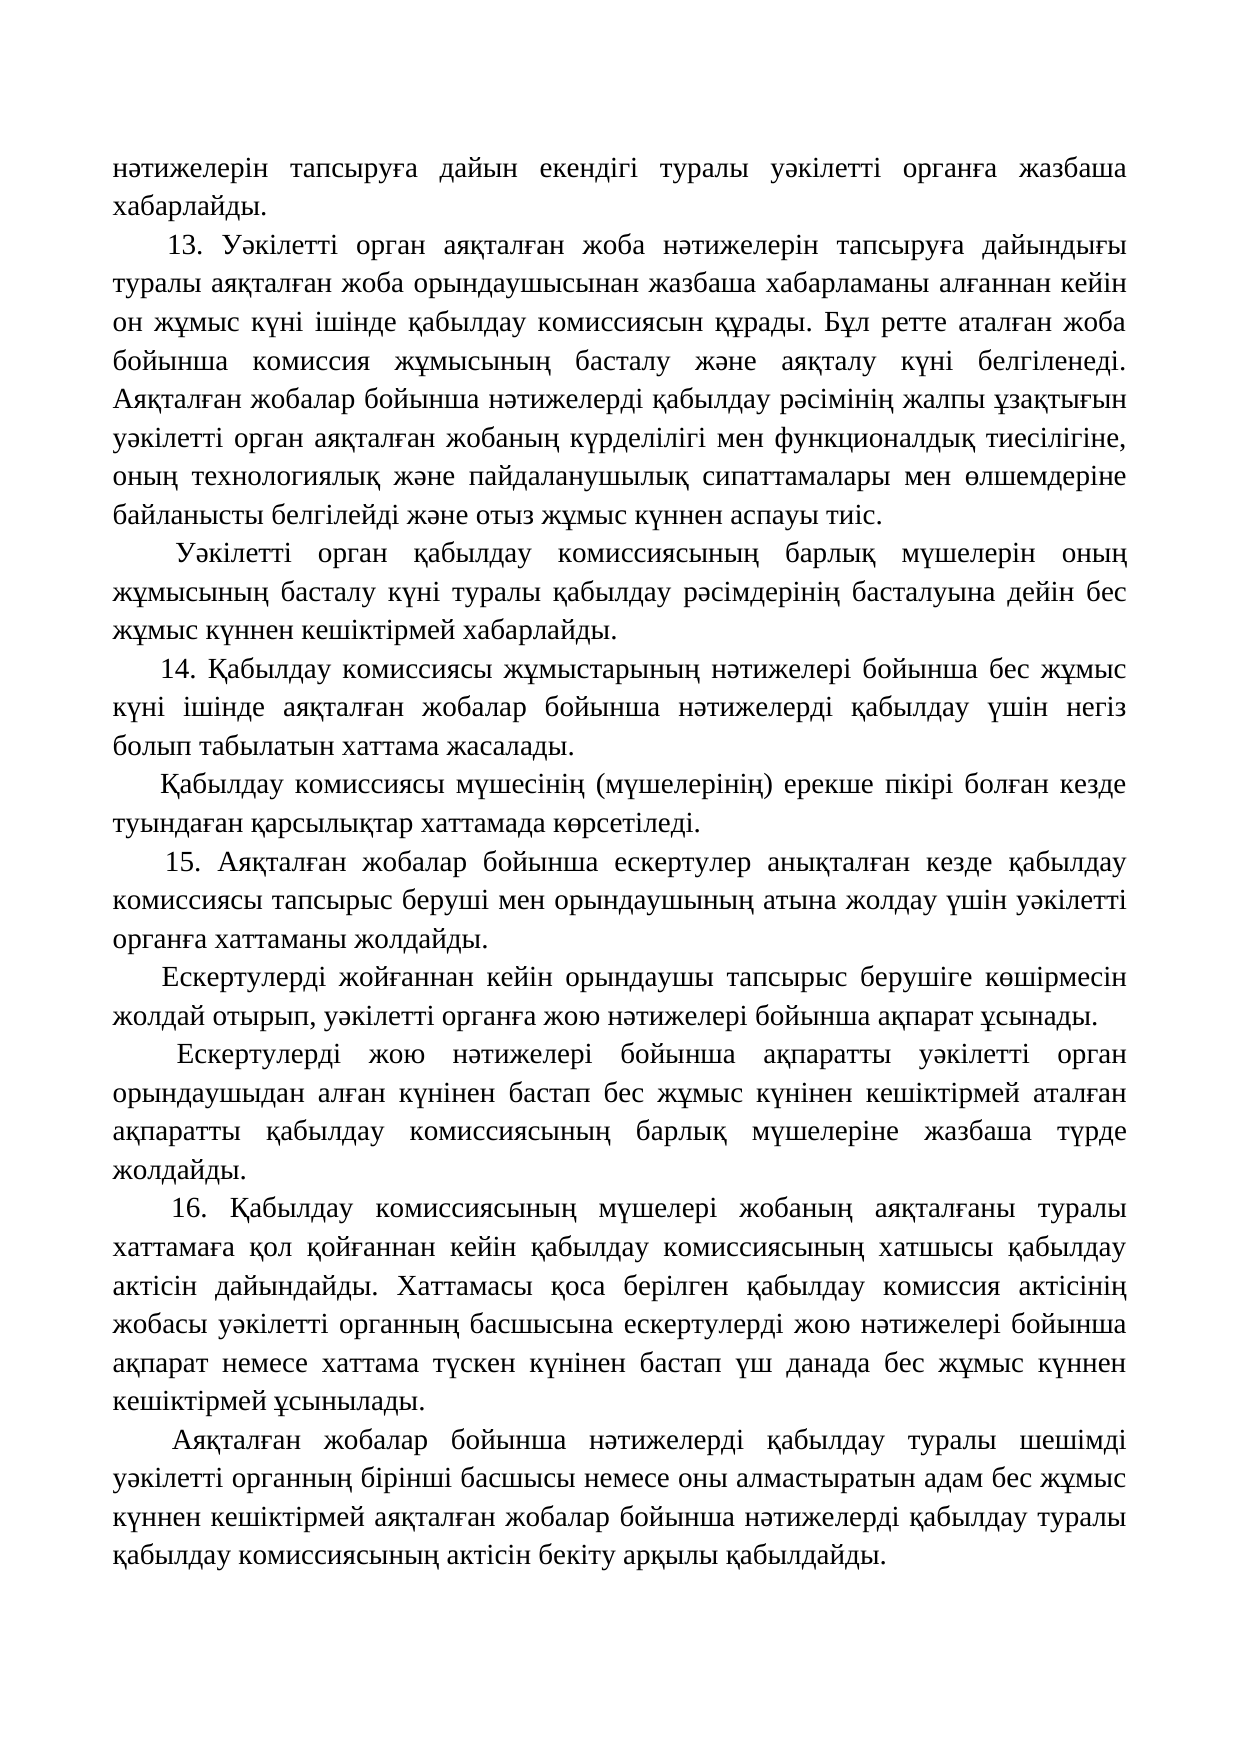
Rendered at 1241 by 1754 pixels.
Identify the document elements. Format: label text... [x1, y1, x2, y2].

text Қабылдау комиссиясы мүшесінің (мүшелерінің) ерекше пікірі болған кезде туындаған қарсылықтар хаттамада көрсетіледі. [112, 767, 1128, 839]
text 15. Аяқталған жобалар бойынша ескертулер анықталған кезде қабылдау комиссиясы тапсырыс беруші мен орындаушының атына жолдау үшін уәкілетті органға хаттаманы жолдайды. [112, 844, 1128, 954]
text 16. Қабылдау комиссиясының мүшелері жобаның аяқталғаны туралы хаттамаға қол қойғаннан кейін қабылдау комиссиясының хатшысы қабылдау актісін дайындайды. Хаттамасы қоса берілген қабылдау комиссия актісінің жобасы уәкілетті органның басшысына ескертулерді жою нәтижелері бойынша ақпарат немесе хаттама түскен күнінен бастап үш данада бес жұмыс күннен кешіктірмей ұсынылады. [112, 1191, 1128, 1417]
text 13. Уәкілетті орган аяқталған жоба нәтижелерін тапсыруға дайындығы туралы аяқталған жоба орындаушысынан жазбаша хабарламаны алғаннан кейін он жұмыс күні ішінде қабылдау комиссиясын құрады. Бұл ретте аталған жоба бойынша комиссия жұмысының басталу және аяқталу күні белгіленеді. Аяқталған жобалар бойынша нәтижелерді қабылдау рәсімінің жалпы ұзақтығын уәкілетті орган аяқталған жобаның күрделілігі мен функционалдық тиесілігіне, оның технологиялық және пайдаланушылық сипаттамалары мен өлшемдеріне байланысты белгілейді және отыз жұмыс күннен аспауы тиіс. [112, 227, 1128, 530]
text Ескертулерді жойғаннан кейін орындаушы тапсырыс берушіге көшірмесін жолдай отырып, уәкілетті органға жою нәтижелері бойынша ақпарат ұсынады. [112, 959, 1128, 1031]
text 14. Қабылдау комиссиясы жұмыстарының нәтижелері бойынша бес жұмыс күні ішінде аяқталған жобалар бойынша нәтижелерді қабылдау үшін негіз болып табылатын хаттама жасалады. [112, 651, 1128, 762]
text Аяқталған жобалар бойынша нәтижелерді қабылдау туралы шешімді уәкілетті органның бірінші басшысы немесе оны алмастыратын адам бес жұмыс күннен кешіктірмей аяқталған жобалар бойынша нәтижелерді қабылдау туралы қабылдау комиссиясының актісін бекіту арқылы қабылдайды. [112, 1422, 1128, 1571]
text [112, 150, 1128, 222]
text Ескертулерді жою нәтижелері бойынша ақпаратты уәкілетті орган орындаушыдан алған күнінен бастап бес жұмыс күнінен кешіктірмей аталған ақпаратты қабылдау комиссиясының барлық мүшелеріне жазбаша түрде жолдайды. [112, 1036, 1128, 1186]
text Уәкілетті орган қабылдау комиссиясының барлық мүшелерін оның жұмысының басталу күні туралы қабылдау рәсімдерінің басталуына дейін бес жұмыс күннен кешіктірмей хабарлайды. [112, 535, 1128, 646]
